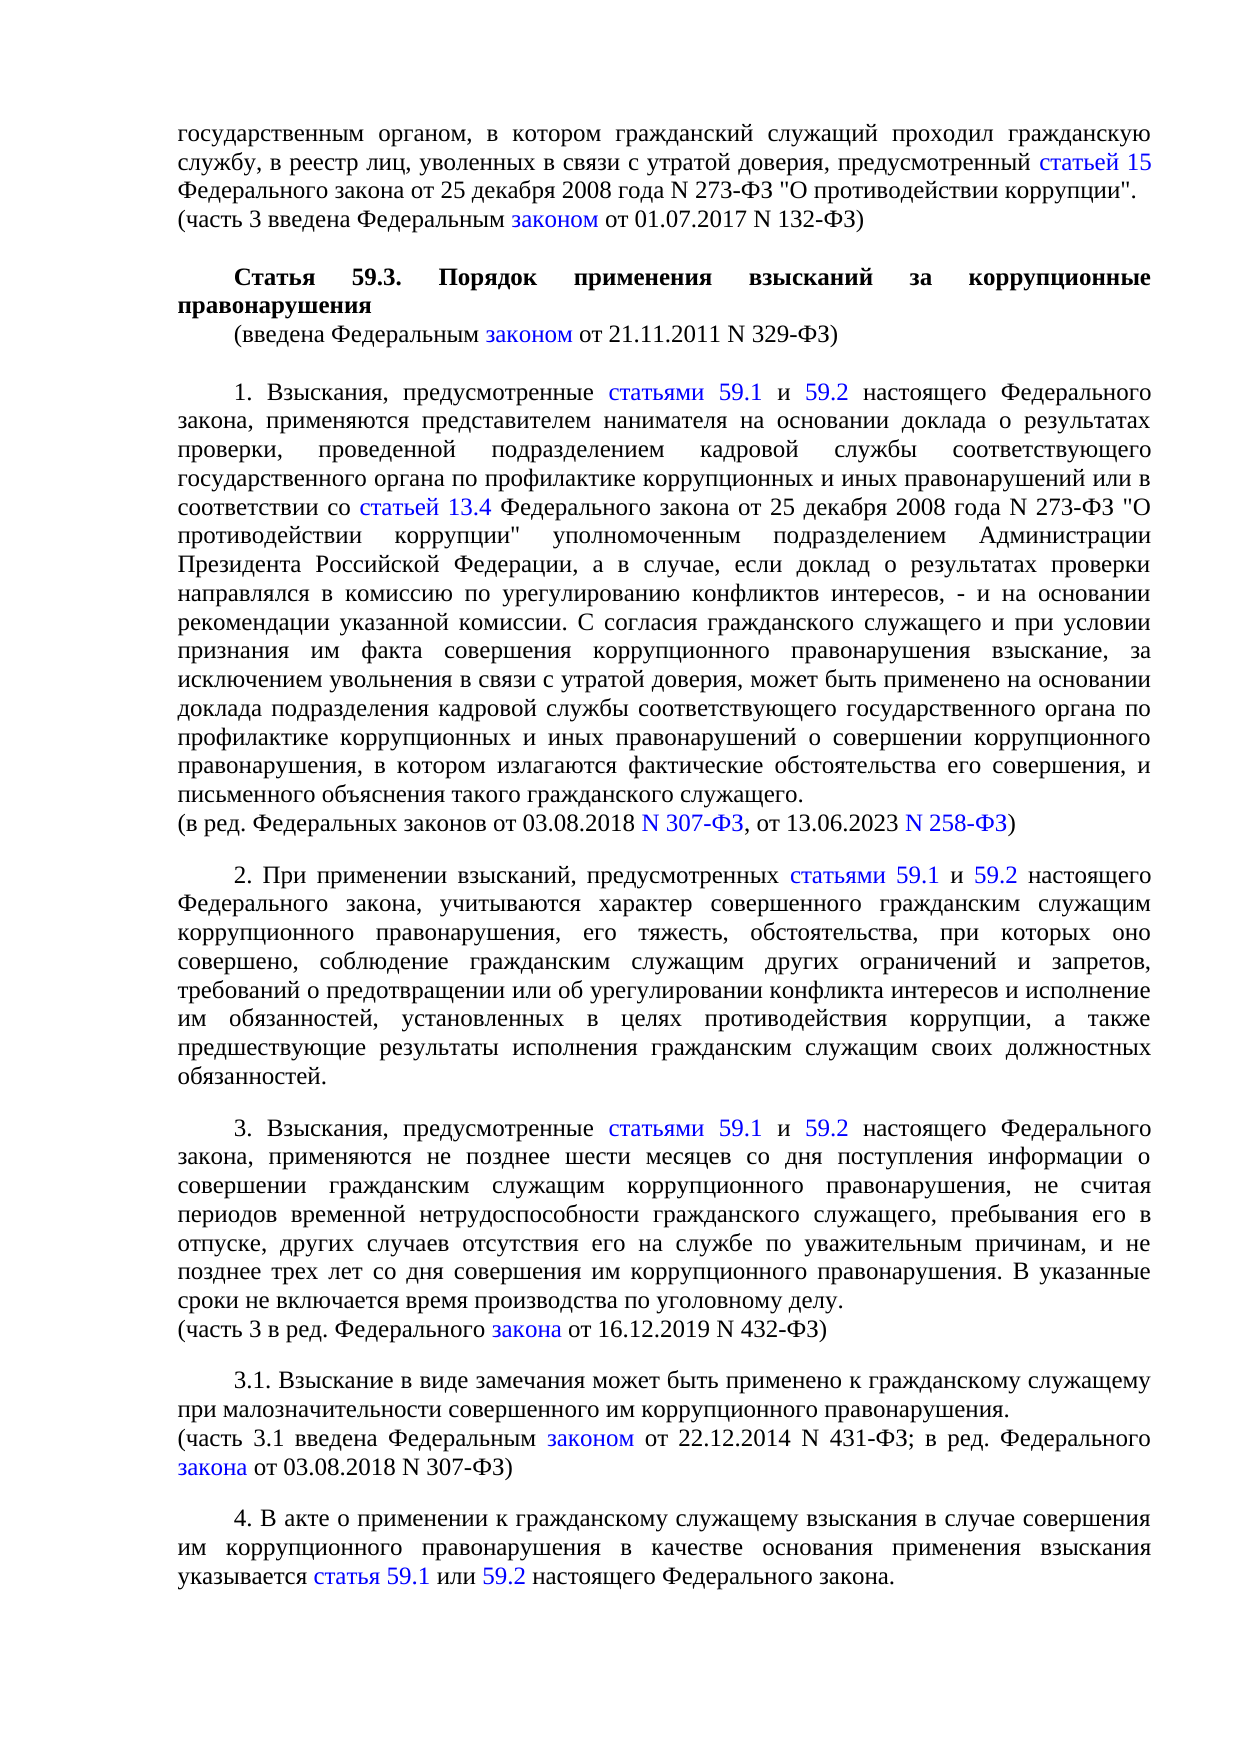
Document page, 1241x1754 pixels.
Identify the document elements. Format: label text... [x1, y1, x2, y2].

text (в ред. Федеральных законов от 03.08.2018 N 307-ФЗ, от 13.06.2023 N 258-ФЗ) [177, 808, 1152, 837]
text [177, 118, 1152, 204]
text (часть 3 в ред. Федерального закона от 16.12.2019 N 432-ФЗ) [177, 1314, 1152, 1343]
title Статья 59.3. Порядок применения взысканий за коррупционные правонарушения [177, 262, 1152, 319]
text 3.1. Взыскание в виде замечания может быть применено к гражданскому служащему при малозначительности совершенного им коррупционного правонарушения. [177, 1366, 1152, 1423]
text 2. При применении взысканий, предусмотренных статьями 59.1 и 59.2 настоящего Федерального закона, учитываются характер совершенного гражданским служащим коррупционного правонарушения, его тяжесть, обстоятельства, при которых оно совершено, соблюдение гражданским служащим других ограничений и запретов, требований о предотвращении или об урегулировании конфликта интересов и исполнение им обязанностей, установленных в целях противодействия коррупции, а также предшествующие результаты исполнения гражданским служащим своих должностных обязанностей. [177, 860, 1152, 1090]
text (часть 3 введена Федеральным законом от 01.07.2017 N 132-ФЗ) [177, 204, 1152, 233]
text 3. Взыскания, предусмотренные статьями 59.1 и 59.2 настоящего Федерального закона, применяются не позднее шести месяцев со дня поступления информации о совершении гражданским служащим коррупционного правонарушения, не считая периодов временной нетрудоспособности гражданского служащего, пребывания его в отпуске, других случаев отсутствия его на службе по уважительным причинам, и не позднее трех лет со дня совершения им коррупционного правонарушения. В указанные сроки не включается время производства по уголовному делу. [177, 1113, 1152, 1314]
text (часть 3.1 введена Федеральным законом от 22.12.2014 N 431-ФЗ; в ред. Федерального закона от 03.08.2018 N 307-ФЗ) [177, 1423, 1152, 1481]
text (введена Федеральным законом от 21.11.2011 N 329-ФЗ) [177, 319, 1152, 348]
text 1. Взыскания, предусмотренные статьями 59.1 и 59.2 настоящего Федерального закона, применяются представителем нанимателя на основании доклада о результатах проверки, проведенной подразделением кадровой службы соответствующего государственного органа по профилактике коррупционных и иных правонарушений или в соответствии со статьей 13.4 Федерального закона от 25 декабря 2008 года N 273-ФЗ "О противодействии коррупции" уполномоченным подразделением Администрации Президента Российской Федерации, а в случае, если доклад о результатах проверки направлялся в комиссию по урегулированию конфликтов интересов, - и на основании рекомендации указанной комиссии. С согласия гражданского служащего и при условии признания им факта совершения коррупционного правонарушения взыскание, за исключением увольнения в связи с утратой доверия, может быть применено на основании доклада подразделения кадровой службы соответствующего государственного органа по профилактике коррупционных и иных правонарушений о совершении коррупционного правонарушения, в котором излагаются фактические обстоятельства его совершения, и письменного объяснения такого гражданского служащего. [177, 377, 1152, 808]
text 4. В акте о применении к гражданскому служащему взыскания в случае совершения им коррупционного правонарушения в качестве основания применения взыскания указывается статья 59.1 или 59.2 настоящего Федерального закона. [177, 1503, 1152, 1590]
